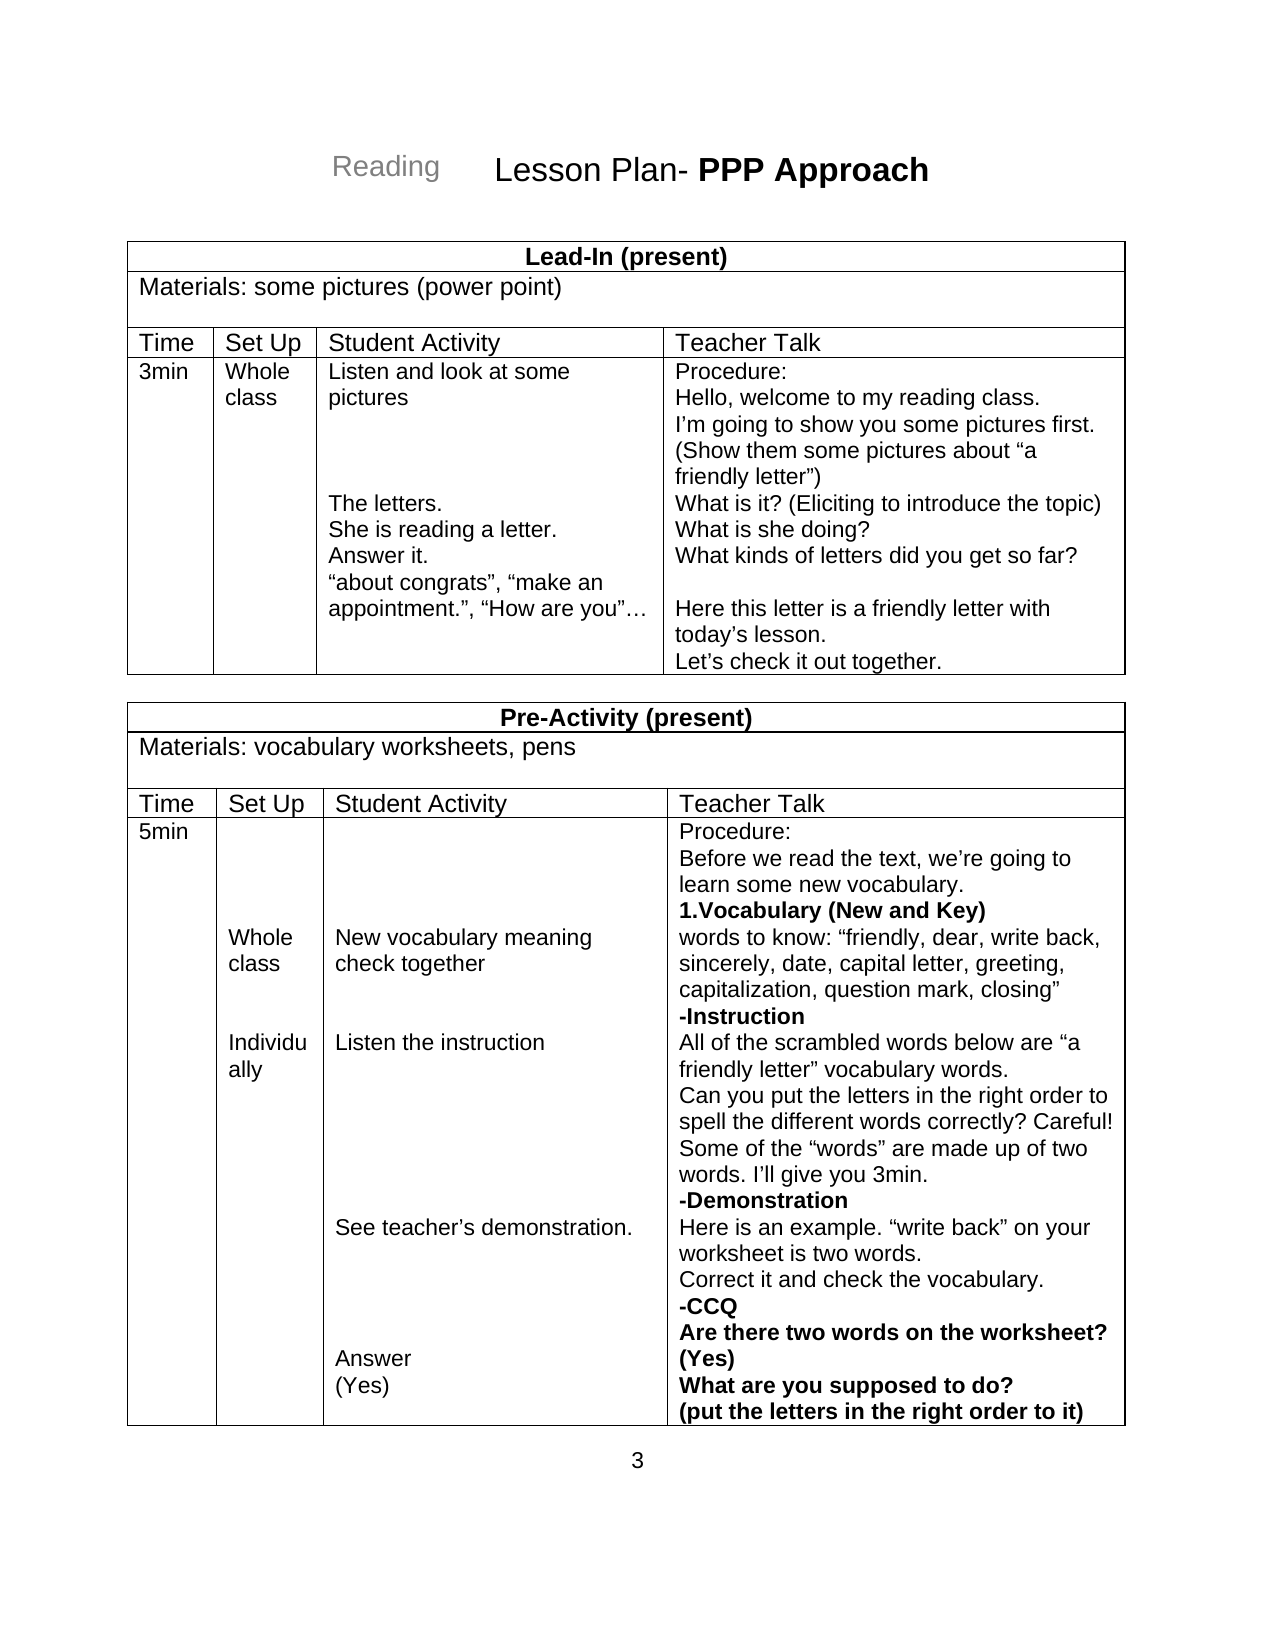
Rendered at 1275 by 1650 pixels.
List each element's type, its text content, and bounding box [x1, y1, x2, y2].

table_cell Materials: vocabulary worksheets, pens [128, 733, 1124, 787]
table_cell Whole class [214, 358, 316, 674]
table_header Pre-Activity (present) [128, 703, 1124, 731]
table_cell Teacher Talk [668, 789, 1124, 817]
table_cell 3min [128, 358, 213, 674]
table_cell Materials: some pictures (power point) [128, 272, 1124, 327]
table_cell Set Up [214, 328, 316, 357]
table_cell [668, 818, 1124, 1424]
table_cell Procedure: Hello, welcome to my reading class. I’m going to show you some pictures first. (Show them some pictures about “a friendly letter”) What is it? (Eliciting to introduce the topic) What is she doing? What kinds of letters did you get so far? Here this letter is a friendly letter with today’s lesson. Let’s check it out together. [664, 358, 1124, 674]
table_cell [324, 818, 667, 1424]
table_cell Set Up [217, 789, 323, 817]
table_header Lead-In (present) [128, 242, 1124, 271]
table_cell 5min [128, 818, 216, 1424]
table_cell Listen and look at some pictures The letters. She is reading a letter. Answer it. “about congrats”, “make an appointment.”, “How are you”… [317, 358, 663, 674]
table_cell Teacher Talk [664, 328, 1124, 357]
table_cell Student Activity [324, 789, 667, 817]
table_cell Time [128, 328, 213, 357]
table_cell Student Activity [317, 328, 663, 357]
table_cell Time [128, 789, 216, 817]
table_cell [217, 818, 323, 1424]
